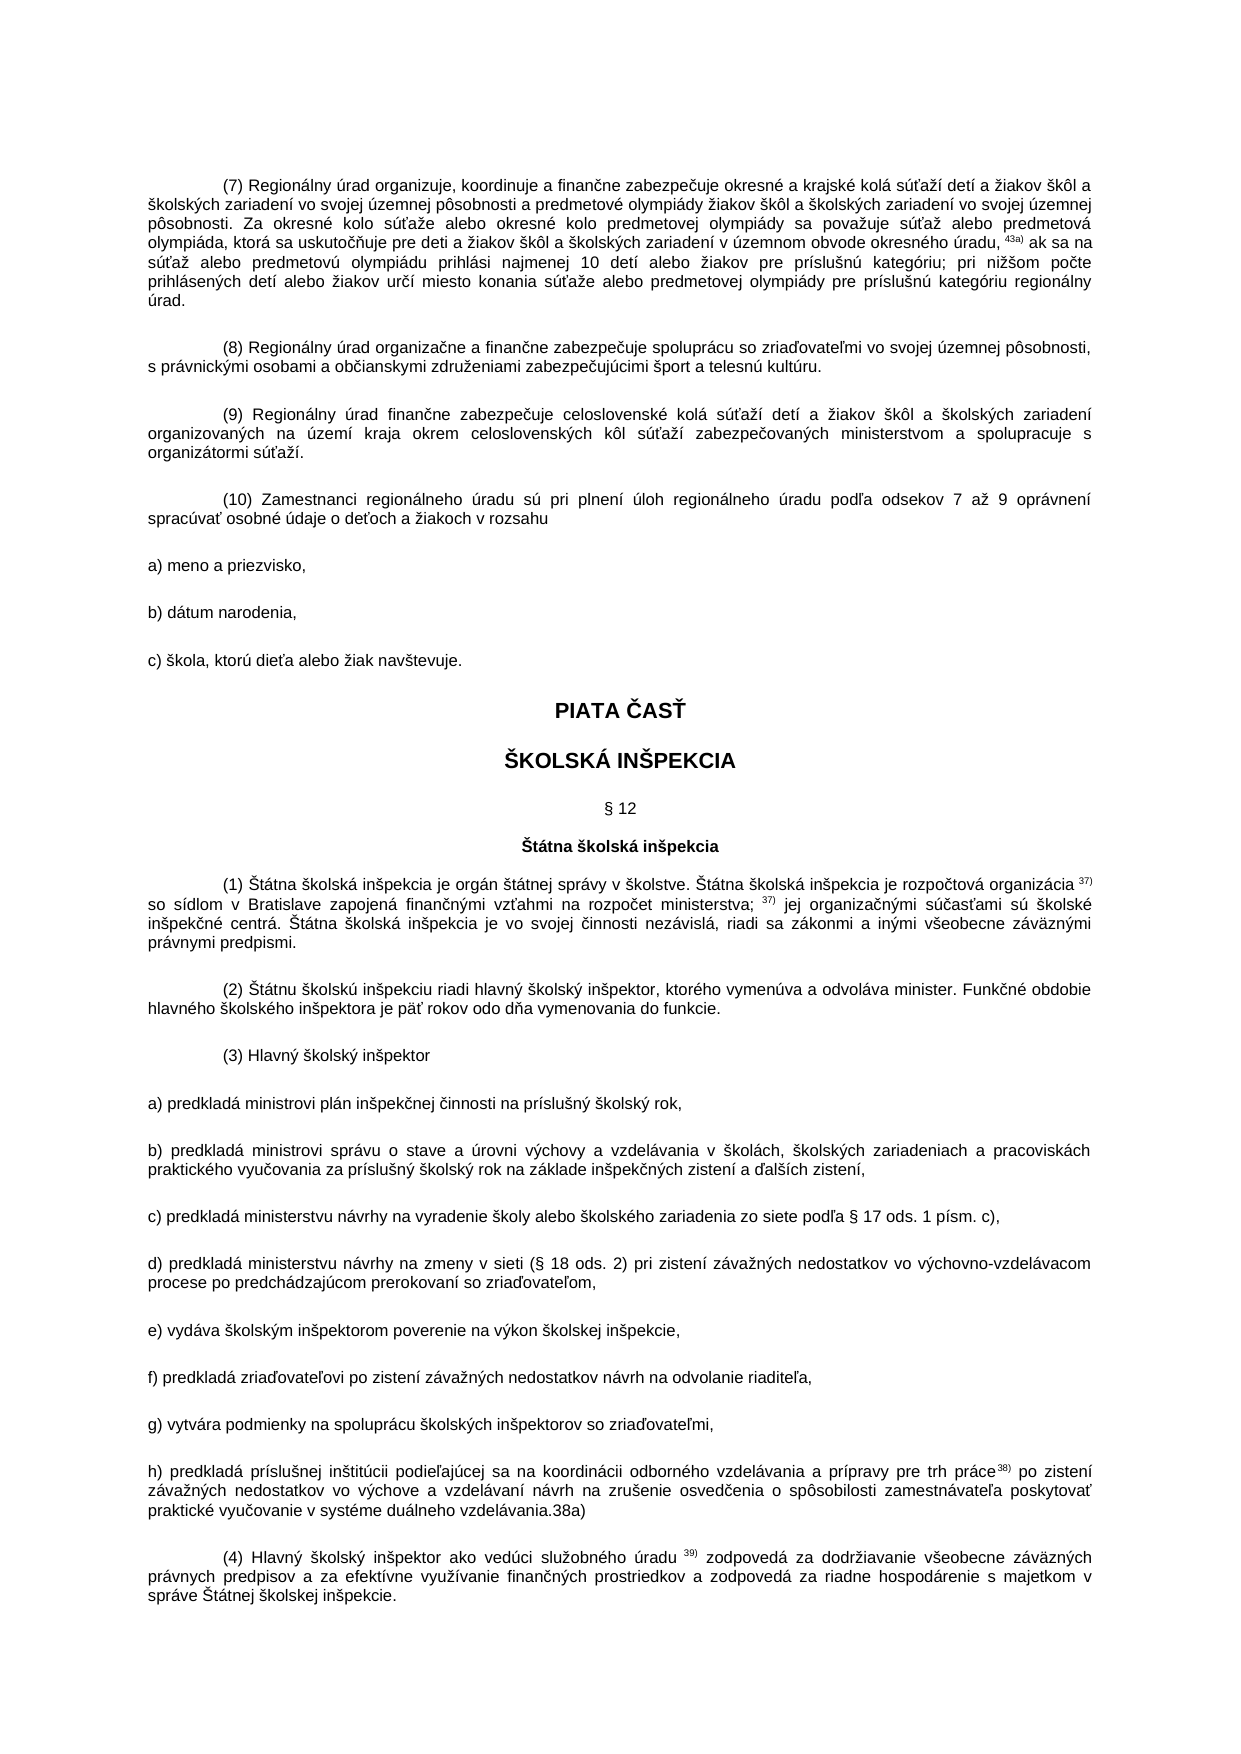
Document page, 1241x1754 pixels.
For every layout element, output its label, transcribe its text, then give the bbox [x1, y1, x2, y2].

text a) predkladá ministrovi plán inšpekčnej činnosti na príslušný školský rok, [148, 1093, 1092, 1113]
text d) predkladá ministerstvu návrhy na zmeny v sieti (§ 18 ods. 2) pri zistení závažných nedostatkov vo výchovno-vzdelávacom procese po predchádzajúcom prerokovaní so zriaďovateľom, [148, 1254, 1092, 1292]
text a) meno a priezvisko, [148, 556, 1092, 575]
text h) predkladá príslušnej inštitúcii podieľajúcej sa na koordinácii odborného vzdelávania a prípravy pre trh práce38) po zistení závažných nedostatkov vo výchove a vzdelávaní návrh na zrušenie osvedčenia o spôsobilosti zamestnávateľa poskytovať praktické vyučovanie v systéme duálneho vzdelávania.38a) [148, 1462, 1092, 1519]
text c) škola, ktorú dieťa alebo žiak navštevuje. [148, 651, 1092, 670]
text (4) Hlavný školský inšpektor ako vedúci služobného úradu 39) zodpovedá za dodržiavanie všeobecne záväzných právnych predpisov a za efektívne využívanie finančných prostriedkov a zodpovedá za riadne hospodárenie s majetkom v správe Štátnej školskej inšpekcie. [148, 1548, 1092, 1605]
text e) vydáva školským inšpektorom poverenie na výkon školskej inšpekcie, [148, 1321, 1092, 1340]
text (8) Regionálny úrad organizačne a finančne zabezpečuje spoluprácu so zriaďovateľmi vo svojej územnej pôsobnosti, s právnickými osobami a občianskymi združeniami zabezpečujúcimi šport a telesnú kultúru. [148, 338, 1092, 376]
text b) predkladá ministrovi správu o stave a úrovni výchovy a vzdelávania v školách, školských zariadeniach a pracoviskách praktického vyučovania za príslušný školský rok na základe inšpekčných zistení a ďalších zistení, [148, 1141, 1092, 1179]
text PIATA ČASŤ [148, 698, 1092, 723]
text Štátna školská inšpekcia [148, 837, 1092, 856]
text f) predkladá zriaďovateľovi po zistení závažných nedostatkov návrh na odvolanie riaditeľa, [148, 1368, 1092, 1387]
text § 12 [148, 798, 1092, 818]
text (1) Štátna školská inšpekcia je orgán štátnej správy v školstve. Štátna školská inšpekcia je rozpočtová organizácia 37) so sídlom v Bratislave zapojená finančnými vzťahmi na rozpočet ministerstva; 37) jej organizačnými súčasťami sú školské inšpekčné centrá. Štátna školská inšpekcia je vo svojej činnosti nezávislá, riadi sa zákonmi a inými všeobecne záväznými právnymi predpismi. [148, 875, 1092, 952]
text (7) Regionálny úrad organizuje, koordinuje a finančne zabezpečuje okresné a krajské kolá súťaží detí a žiakov škôl a školských zariadení vo svojej územnej pôsobnosti a predmetové olympiády žiakov škôl a školských zariadení vo svojej územnej pôsobnosti. Za okresné kolo súťaže alebo okresné kolo predmetovej olympiády sa považuje súťaž alebo predmetová olympiáda, ktorá sa uskutočňuje pre deti a žiakov škôl a školských zariadení v územnom obvode okresného úradu, 43a) ak sa na súťaž alebo predmetovú olympiádu prihlási najmenej 10 detí alebo žiakov pre príslušnú kategóriu; pri nižšom počte prihlásených detí alebo žiakov určí miesto konania súťaže alebo predmetovej olympiády pre príslušnú kategóriu regionálny úrad. [148, 176, 1092, 310]
text g) vytvára podmienky na spoluprácu školských inšpektorov so zriaďovateľmi, [148, 1415, 1092, 1434]
text (2) Štátnu školskú inšpekciu riadi hlavný školský inšpektor, ktorého vymenúva a odvoláva minister. Funkčné obdobie hlavného školského inšpektora je päť rokov odo dňa vymenovania do funkcie. [148, 980, 1092, 1018]
text (10) Zamestnanci regionálneho úradu sú pri plnení úloh regionálneho úradu podľa odsekov 7 až 9 oprávnení spracúvať osobné údaje o deťoch a žiakoch v rozsahu [148, 490, 1092, 528]
text (3) Hlavný školský inšpektor [148, 1046, 1092, 1065]
text c) predkladá ministerstvu návrhy na vyradenie školy alebo školského zariadenia zo siete podľa § 17 ods. 1 písm. c), [148, 1207, 1092, 1226]
text ŠKOLSKÁ INŠPEKCIA [148, 748, 1092, 773]
text b) dátum narodenia, [148, 603, 1092, 622]
text (9) Regionálny úrad finančne zabezpečuje celoslovenské kolá súťaží detí a žiakov škôl a školských zariadení organizovaných na území kraja okrem celoslovenských kôl súťaží zabezpečovaných ministerstvom a spolupracuje s organizátormi súťaží. [148, 404, 1092, 462]
